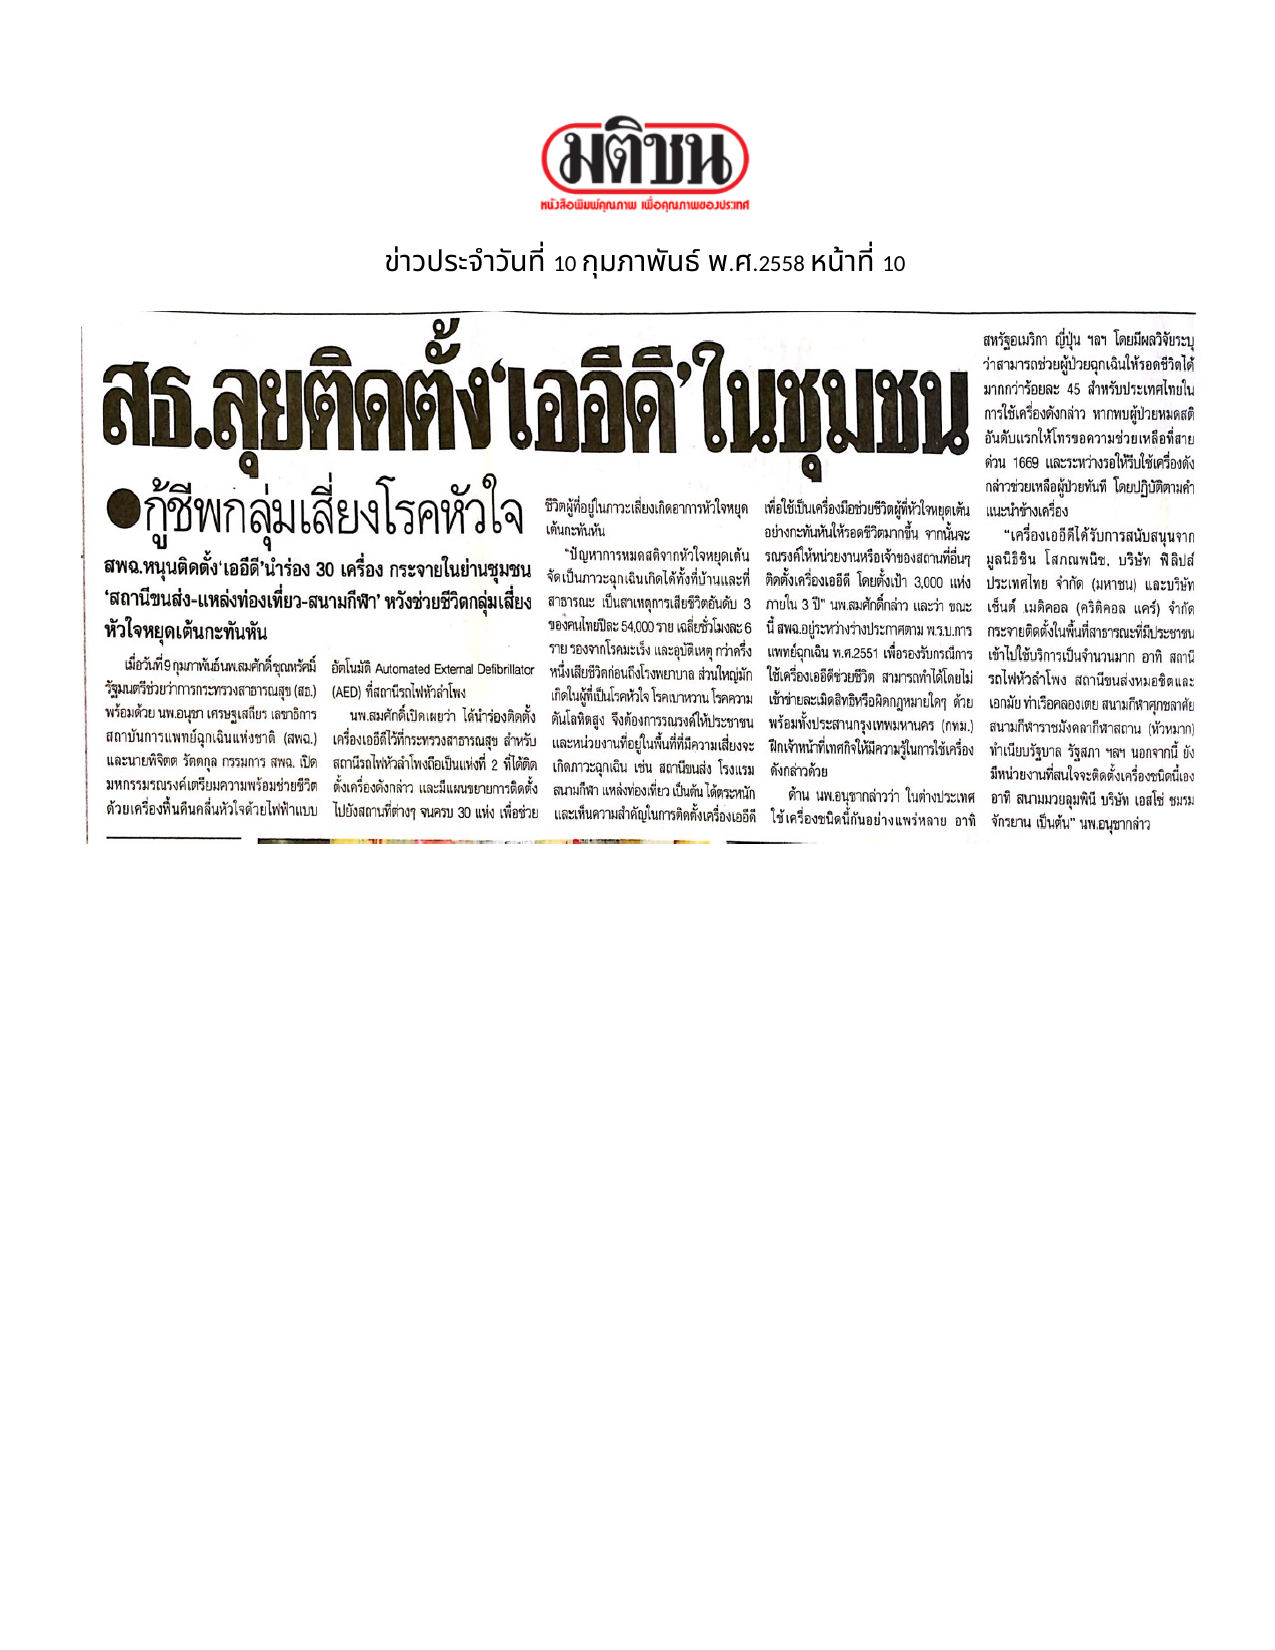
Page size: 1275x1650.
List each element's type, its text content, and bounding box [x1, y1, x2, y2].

picture [536, 112, 754, 216]
picture [81, 311, 1208, 844]
text ข่าวประจำวันที่ 10 กุมภาพันธ์ พ.ศ.2558 หน้าที่ 10 [76, 240, 1213, 284]
